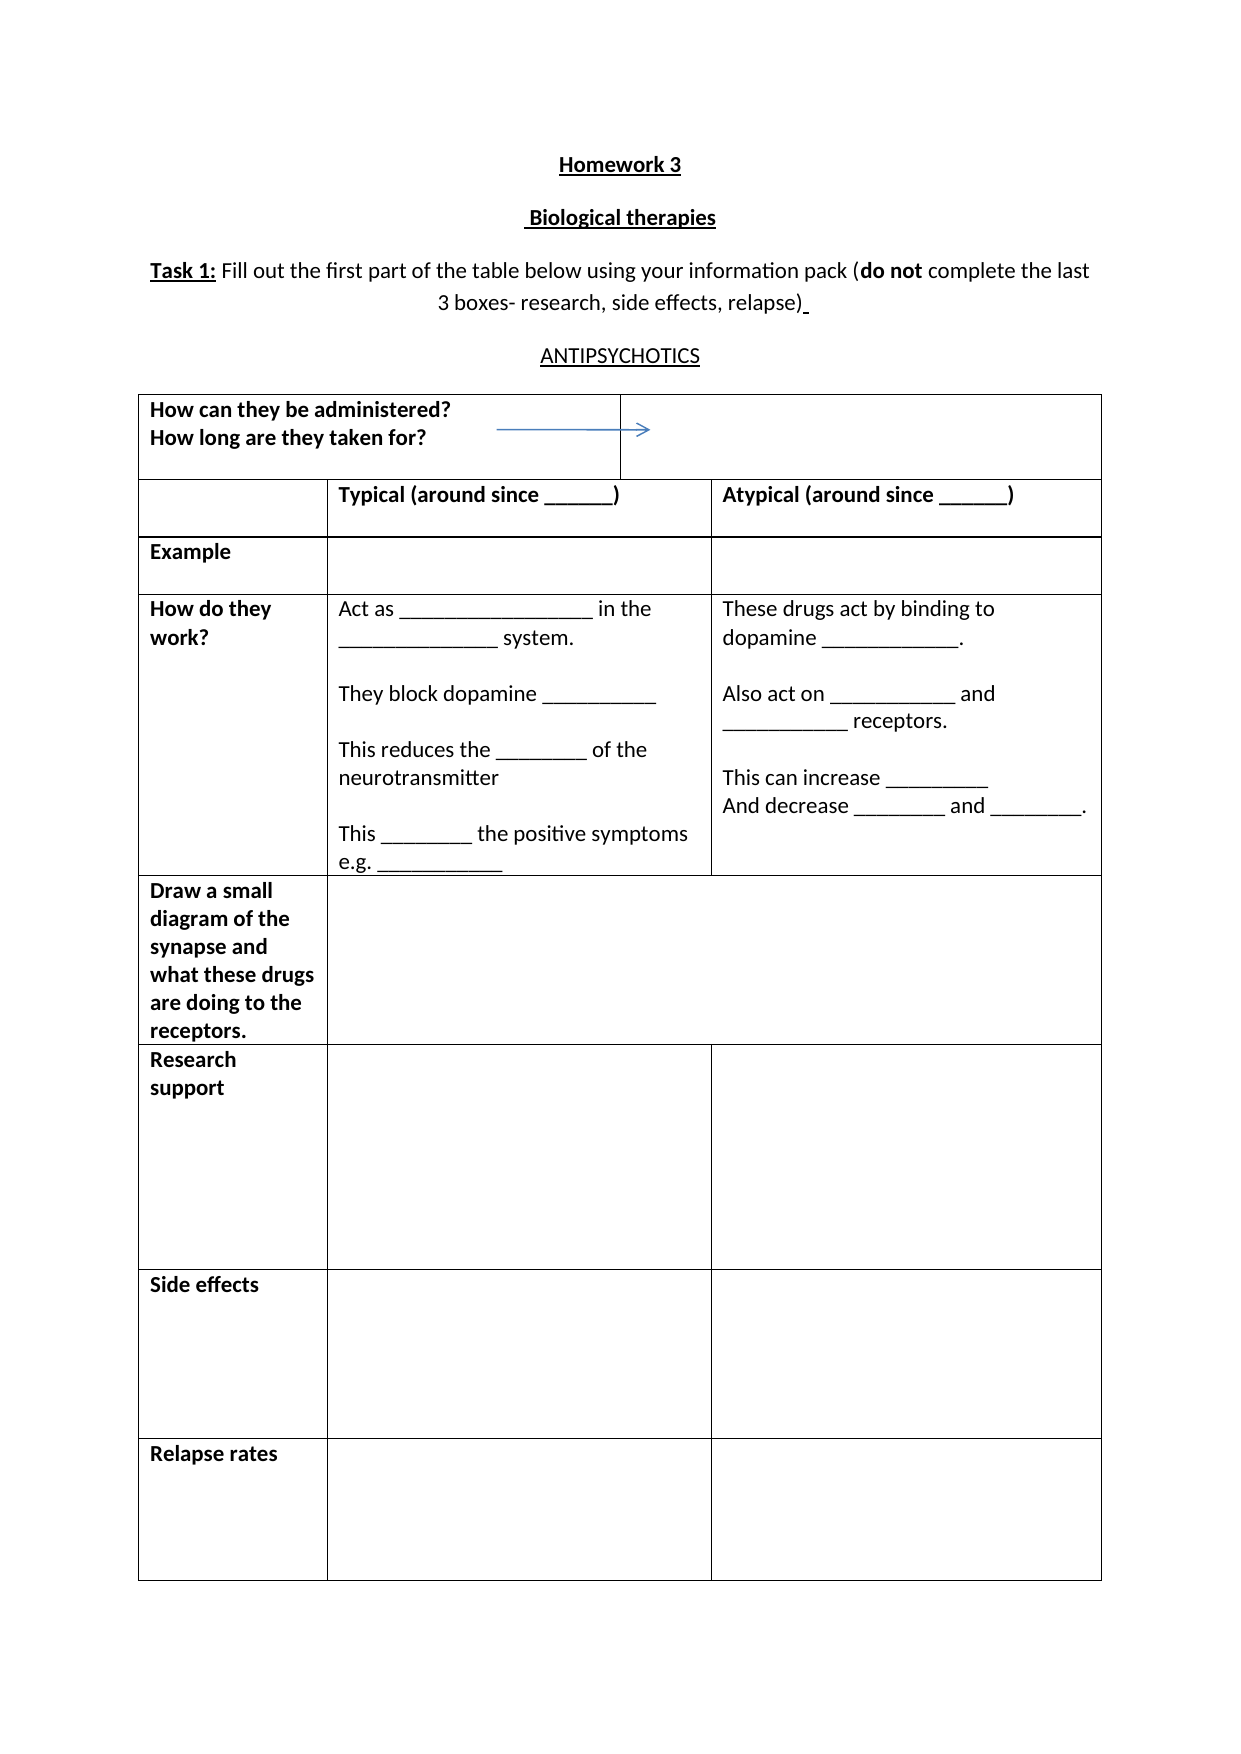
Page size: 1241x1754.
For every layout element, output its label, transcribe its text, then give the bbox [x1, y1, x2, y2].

table_cell [712, 538, 1101, 593]
text ANTIPSYCHOTICS [150, 341, 1090, 369]
table_cell Draw a small diagram of the synapse and what these drugs are doing to the receptors. [139, 876, 327, 1044]
text Task 1: Fill out the first part of the table below using your information pack (do not complete the last 3 boxes- research, side effects, relapse) [150, 256, 1090, 316]
table_cell [712, 1270, 1101, 1438]
table_cell Relapse rates [139, 1439, 327, 1579]
table_cell [328, 1439, 711, 1579]
table_cell These drugs act by binding to dopamine ____________. Also act on ___________ and ___________ receptors. This can increase _________ And decrease ________ and ________. [712, 595, 1101, 875]
table_cell Atypical (around since ______) [712, 480, 1101, 536]
table_cell [328, 538, 711, 593]
table_cell [328, 876, 1101, 1044]
table_cell [139, 480, 327, 536]
table_cell Act as _________________ in the ______________ system. They block dopamine __________ This reduces the ________ of the neurotransmitter This ________ the positive symptoms e.g. ___________ [328, 595, 711, 875]
text Biological therapies [150, 203, 1090, 231]
table_cell [712, 1045, 1101, 1269]
table_cell Side effects [139, 1270, 327, 1438]
table_header How can they be administered? How long are they taken for? [139, 395, 620, 479]
table_cell Typical (around since ______) [328, 480, 711, 536]
table_cell Example [139, 538, 327, 593]
table_header [621, 395, 1101, 479]
text Homework 3 [150, 150, 1090, 178]
table_cell How do they work? [139, 595, 327, 875]
table_cell [712, 1439, 1101, 1579]
table_cell [328, 1045, 711, 1269]
table_cell Research support [139, 1045, 327, 1269]
table_cell [328, 1270, 711, 1438]
